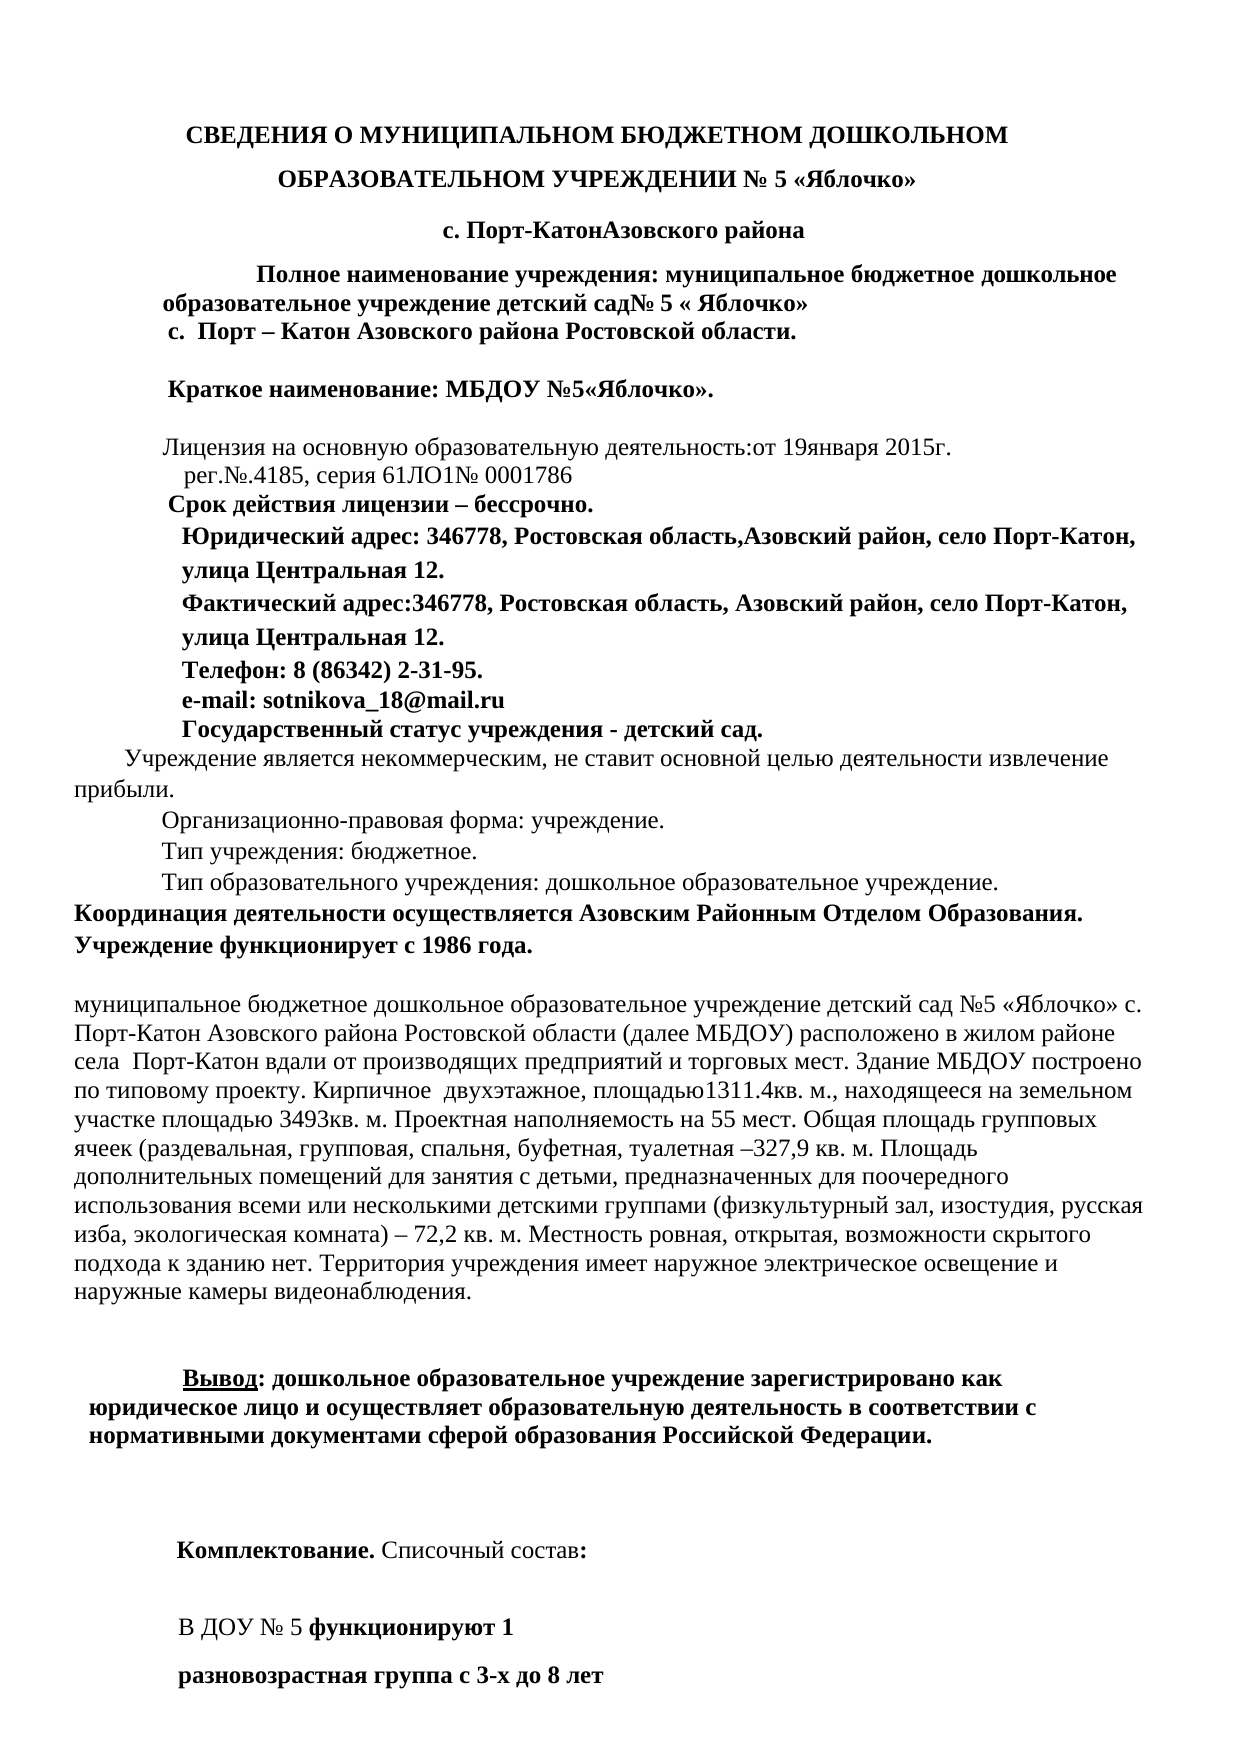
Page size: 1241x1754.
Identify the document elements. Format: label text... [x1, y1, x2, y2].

text Комплектование. Списочный состав: [176, 1536, 1151, 1564]
text Организационно-правовая форма: учреждение. [74, 805, 1151, 833]
text Краткое наименование: МБДОУ №5«Яблочко». [74, 374, 1123, 403]
text Юридический адрес: 346778, Ростовская область,Азовский район, село Порт-Катон, улица Центральная 12. [182, 518, 1151, 585]
text Фактический адрес:346778, Ростовская область, Азовский район, село Порт-Катон, улица Центральная 12. [182, 585, 1151, 652]
text Государственный статус учреждения - детский сад. [182, 714, 1151, 743]
text e-mail: sotnikova_18@mail.ru [182, 685, 1151, 714]
text с. Порт – Катон Азовского района Ростовской области. [74, 316, 1123, 345]
text Учреждение функционирует с 1986 года. [74, 927, 1151, 960]
text Срок действия лицензии – бессрочно. [74, 489, 1124, 518]
text с. Порт-КатонАзовского района [216, 215, 1031, 244]
text Лицензия на основную образовательную деятельность:от 19января 2015г. [162, 432, 1151, 461]
text муниципальное бюджетное дошкольное образовательное учреждение детский сад №5 «Яблочко» с. Порт-Катон Азовского района Ростовской области (далее МБДОУ) расположено в жилом районе села Порт-Катон вдали от производящих предприятий и торговых мест. Здание МБДОУ построено по типовому проекту. Кирпичное двухэтажное, площадью1311.4кв. м., находящееся на земельном участке площадью 3493кв. м. Проектная наполняемость на 55 мест. Общая площадь групповых ячеек (раздевальная, групповая, спальня, буфетная, туалетная –327,9 кв. м. Площадь дополнительных помещений для занятия с детьми, предназначенных для поочередного использования всеми или несколькими детскими группами (физкультурный зал, изостудия, русская изба, экологическая комната) – 72,2 кв. м. Местность ровная, открытая, возможности скрытого подхода к зданию нет. Территория учреждения имеет наружное электрическое освещение и наружные камеры видеонаблюдения. [74, 989, 1151, 1305]
text Телефон: 8 (86342) 2-31-95. [182, 652, 1151, 685]
text рег.№.4185, серия 61ЛО1№ 0001786 [177, 461, 1151, 489]
text Вывод: дошкольное образовательное учреждение зарегистрировано как юридическое лицо и осуществляет образовательную деятельность в соответствии с нормативными документами сферой образования Российской Федерации. [89, 1363, 1124, 1449]
text СВЕДЕНИЯ О МУНИЦИПАЛЬНОМ БЮДЖЕТНОМ ДОШКОЛЬНОМ ОБРАЗОВАТЕЛЬНОМ УЧРЕЖДЕНИИ № 5 «Яблочко» [162, 121, 1031, 193]
text В ДОУ № 5 функционируют 1 разновозрастная группа с 3-х до 8 лет [178, 1593, 643, 1689]
text Полное наименование учреждения: муниципальное бюджетное дошкольное образовательное учреждение детский сад№ 5 « Яблочко» [162, 259, 1123, 316]
text Координация деятельности осуществляется Азовским Районным Отделом Образования. [74, 898, 1124, 927]
text Учреждение является некоммерческим, не ставит основной целью деятельности извлечение прибыли. [74, 743, 1151, 802]
text Тип образовательного учреждения: дошкольное образовательное учреждение. [74, 867, 1151, 896]
text Тип учреждения: бюджетное. [74, 836, 1151, 864]
